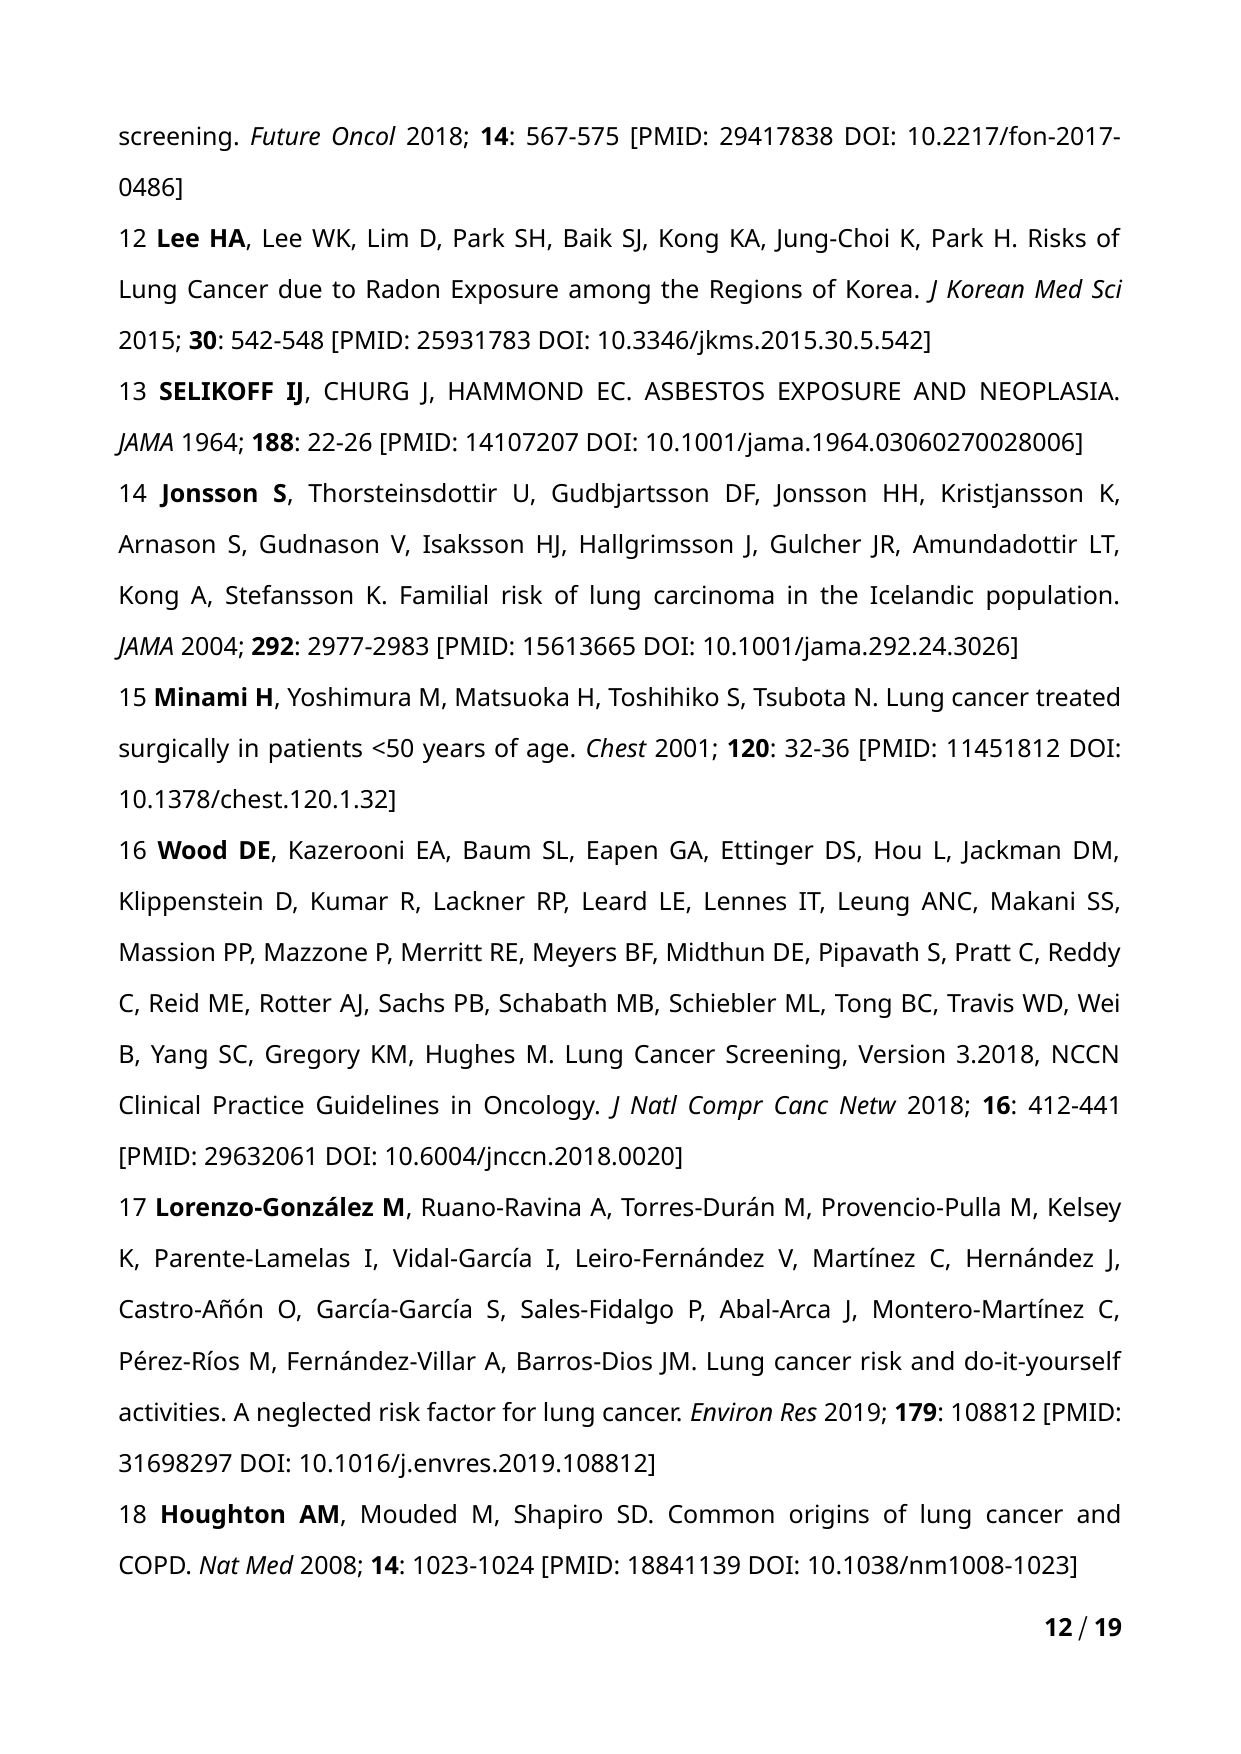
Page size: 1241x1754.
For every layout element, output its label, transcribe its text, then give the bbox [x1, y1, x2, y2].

text 18 Houghton AM, Mouded M, Shapiro SD. Common origins of lung cancer and COPD. Nat Med 2008; 14: 1023-1024 [PMID: 18841139 DOI: 10.1038/nm1008-1023] [118, 1496, 1122, 1581]
text 14 Jonsson S, Thorsteinsdottir U, Gudbjartsson DF, Jonsson HH, Kristjansson K, Arnason S, Gudnason V, Isaksson HJ, Hallgrimsson J, Gulcher JR, Amundadottir LT, Kong A, Stefansson K. Familial risk of lung carcinoma in the Icelandic population. JAMA 2004; 292: 2977-2983 [PMID: 15613665 DOI: 10.1001/jama.292.24.3026] [118, 475, 1122, 663]
text 15 Minami H, Yoshimura M, Matsuoka H, Toshihiko S, Tsubota N. Lung cancer treated surgically in patients <50 years of age. Chest 2001; 120: 32-36 [PMID: 11451812 DOI: 10.1378/chest.120.1.32] [118, 679, 1122, 816]
text 16 Wood DE, Kazerooni EA, Baum SL, Eapen GA, Ettinger DS, Hou L, Jackman DM, Klippenstein D, Kumar R, Lackner RP, Leard LE, Lennes IT, Leung ANC, Makani SS, Massion PP, Mazzone P, Merritt RE, Meyers BF, Midthun DE, Pipavath S, Pratt C, Reddy C, Reid ME, Rotter AJ, Sachs PB, Schabath MB, Schiebler ML, Tong BC, Travis WD, Wei B, Yang SC, Gregory KM, Hughes M. Lung Cancer Screening, Version 3.2018, NCCN Clinical Practice Guidelines in Oncology. J Natl Compr Canc Netw 2018; 16: 412-441 [PMID: 29632061 DOI: 10.6004/jnccn.2018.0020] [118, 833, 1122, 1173]
text 12 Lee HA, Lee WK, Lim D, Park SH, Baik SJ, Kong KA, Jung-Choi K, Park H. Risks of Lung Cancer due to Radon Exposure among the Regions of Korea. J Korean Med Sci 2015; 30: 542-548 [PMID: 25931783 DOI: 10.3346/jkms.2015.30.5.542] [118, 220, 1122, 356]
text 13 SELIKOFF IJ, CHURG J, HAMMOND EC. ASBESTOS EXPOSURE AND NEOPLASIA. JAMA 1964; 188: 22-26 [PMID: 14107207 DOI: 10.1001/jama.1964.03060270028006] [118, 373, 1122, 458]
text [118, 118, 1122, 203]
text 17 Lorenzo-González M, Ruano-Ravina A, Torres-Durán M, Provencio-Pulla M, Kelsey K, Parente-Lamelas I, Vidal-García I, Leiro-Fernández V, Martínez C, Hernández J, Castro-Añón O, García-García S, Sales-Fidalgo P, Abal-Arca J, Montero-Martínez C, Pérez-Ríos M, Fernández-Villar A, Barros-Dios JM. Lung cancer risk and do-it-yourself activities. A neglected risk factor for lung cancer. Environ Res 2019; 179: 108812 [PMID: 31698297 DOI: 10.1016/j.envres.2019.108812] [118, 1190, 1122, 1479]
